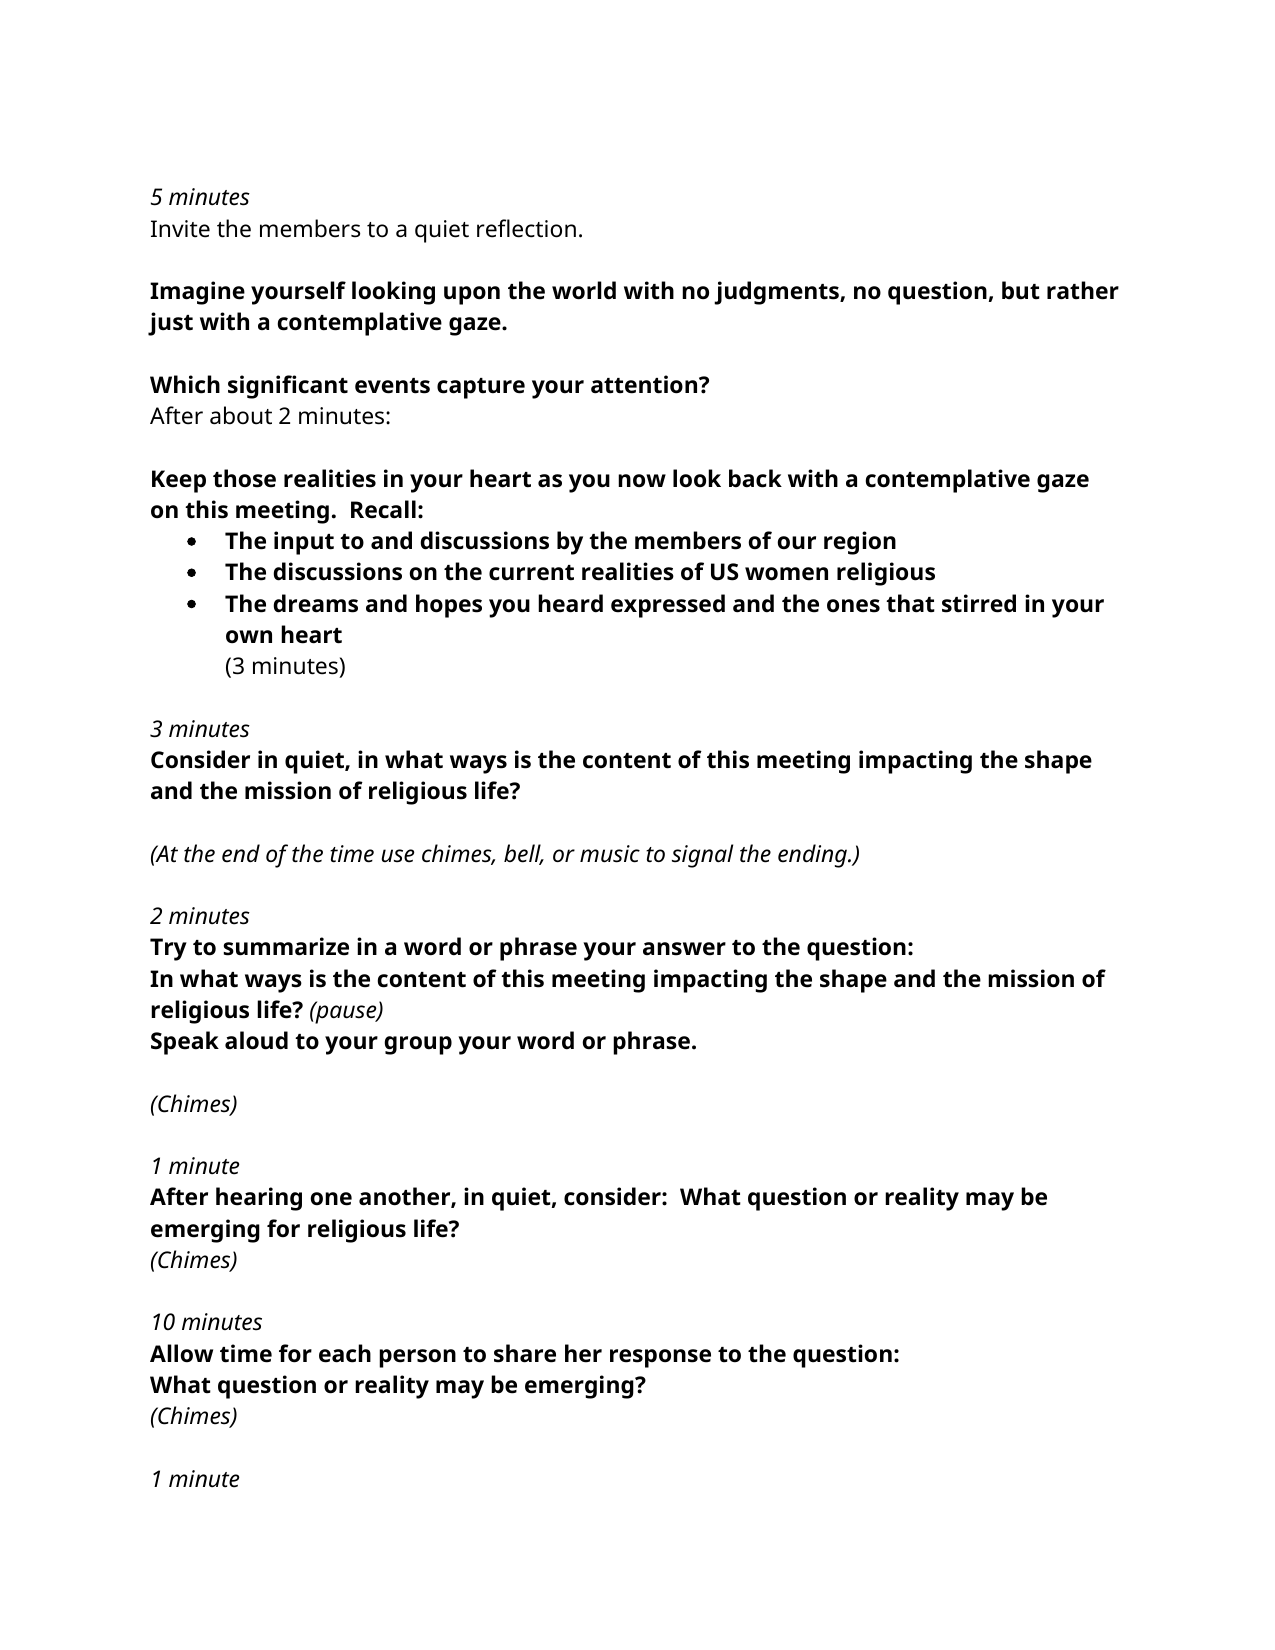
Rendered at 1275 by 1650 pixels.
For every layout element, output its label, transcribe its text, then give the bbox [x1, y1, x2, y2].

text In what ways is the content of this meeting impacting the shape and the mission of religious life? (pause) [150, 962, 1125, 1025]
text What question or reality may be emerging? [150, 1369, 1125, 1400]
text (Chimes) [150, 1244, 1125, 1275]
text 1 minute [150, 1150, 1125, 1181]
list The dreams and hopes you heard expressed and the ones that stirred in your own heart [187, 587, 1125, 650]
text After hearing one another, in quiet, consider: What question or reality may be emerging for religious life? [150, 1181, 1125, 1244]
text Try to summarize in a word or phrase your answer to the question: [150, 931, 1125, 962]
text 10 minutes [150, 1306, 1125, 1337]
text Consider in quiet, in what ways is the content of this meeting impacting the shape and the mission of religious life? [150, 744, 1125, 806]
list (3 minutes) [225, 650, 1125, 681]
text (At the end of the time use chimes, bell, or music to signal the ending.) [150, 837, 1125, 869]
text Speak aloud to your group your word or phrase. [150, 1025, 1125, 1056]
text Keep those realities in your heart as you now look back with a contemplative gaze on this meeting. Recall: [150, 462, 1125, 525]
text Imagine yourself looking upon the world with no judgments, no question, but rather just with a contemplative gaze. [150, 275, 1125, 337]
text 3 minutes [150, 712, 1125, 744]
text After about 2 minutes: [150, 400, 1125, 431]
text 1 minute [150, 1462, 1125, 1494]
text (Chimes) [150, 1087, 1125, 1119]
text 2 minutes [150, 900, 1125, 931]
text (Chimes) [150, 1400, 1125, 1431]
text Allow time for each person to share her response to the question: [150, 1337, 1125, 1369]
list The discussions on the current realities of US women religious [187, 556, 1125, 587]
text Invite the members to a quiet reflection. [150, 212, 1125, 244]
list The input to and discussions by the members of our region [187, 525, 1125, 556]
text Which significant events capture your attention? [150, 369, 1125, 400]
text 5 minutes [150, 181, 1125, 212]
